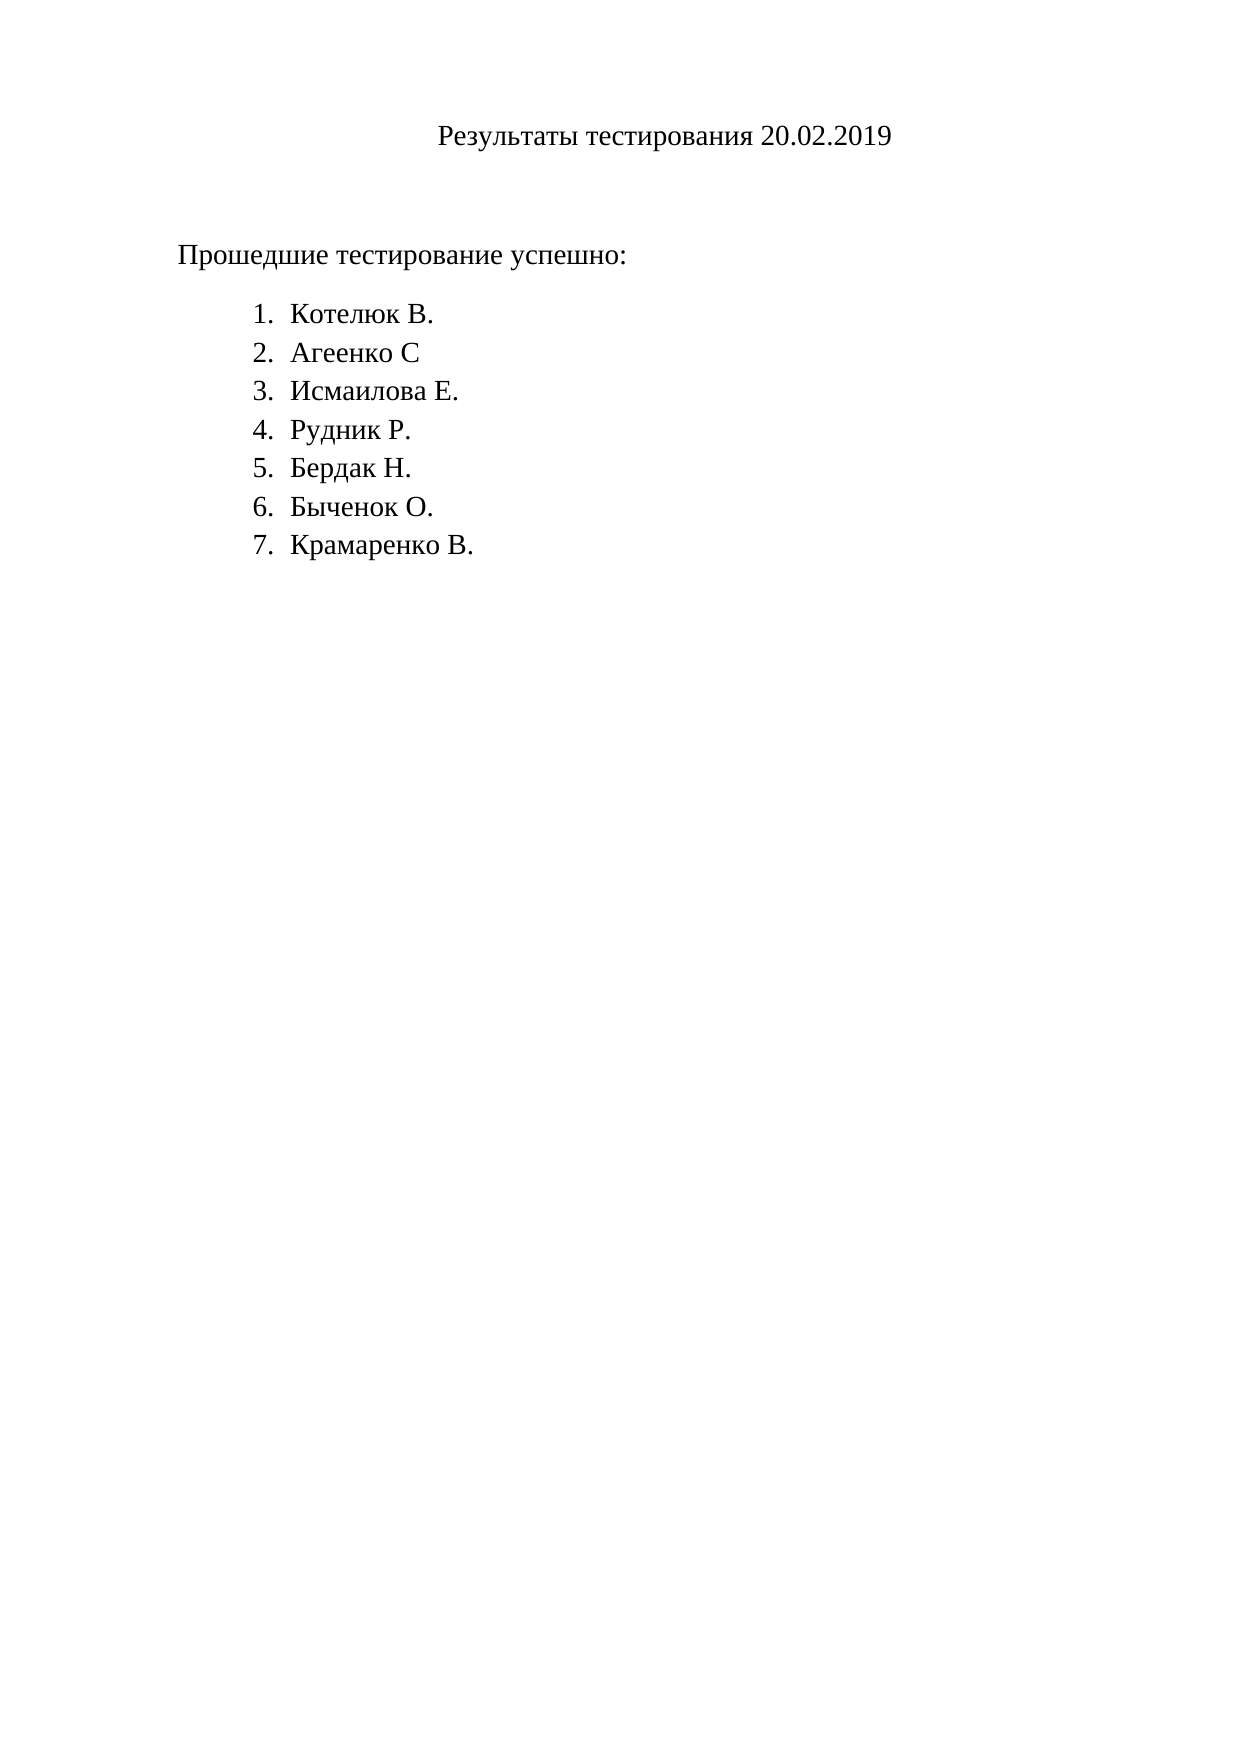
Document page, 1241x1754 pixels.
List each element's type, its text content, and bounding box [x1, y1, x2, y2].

text Результаты тестирования 20.02.2019 [177, 118, 1152, 152]
list Агеенко С [252, 335, 1152, 368]
list Бердак Н. [252, 450, 1152, 484]
list Крамаренко В. [252, 527, 1152, 561]
list Котелюк В. [252, 296, 1152, 330]
list Быченок О. [252, 489, 1152, 522]
list Рудник Р. [252, 412, 1152, 445]
text Прошедшие тестирование успешно: [177, 237, 1152, 270]
list Исмаилова Е. [252, 373, 1152, 407]
